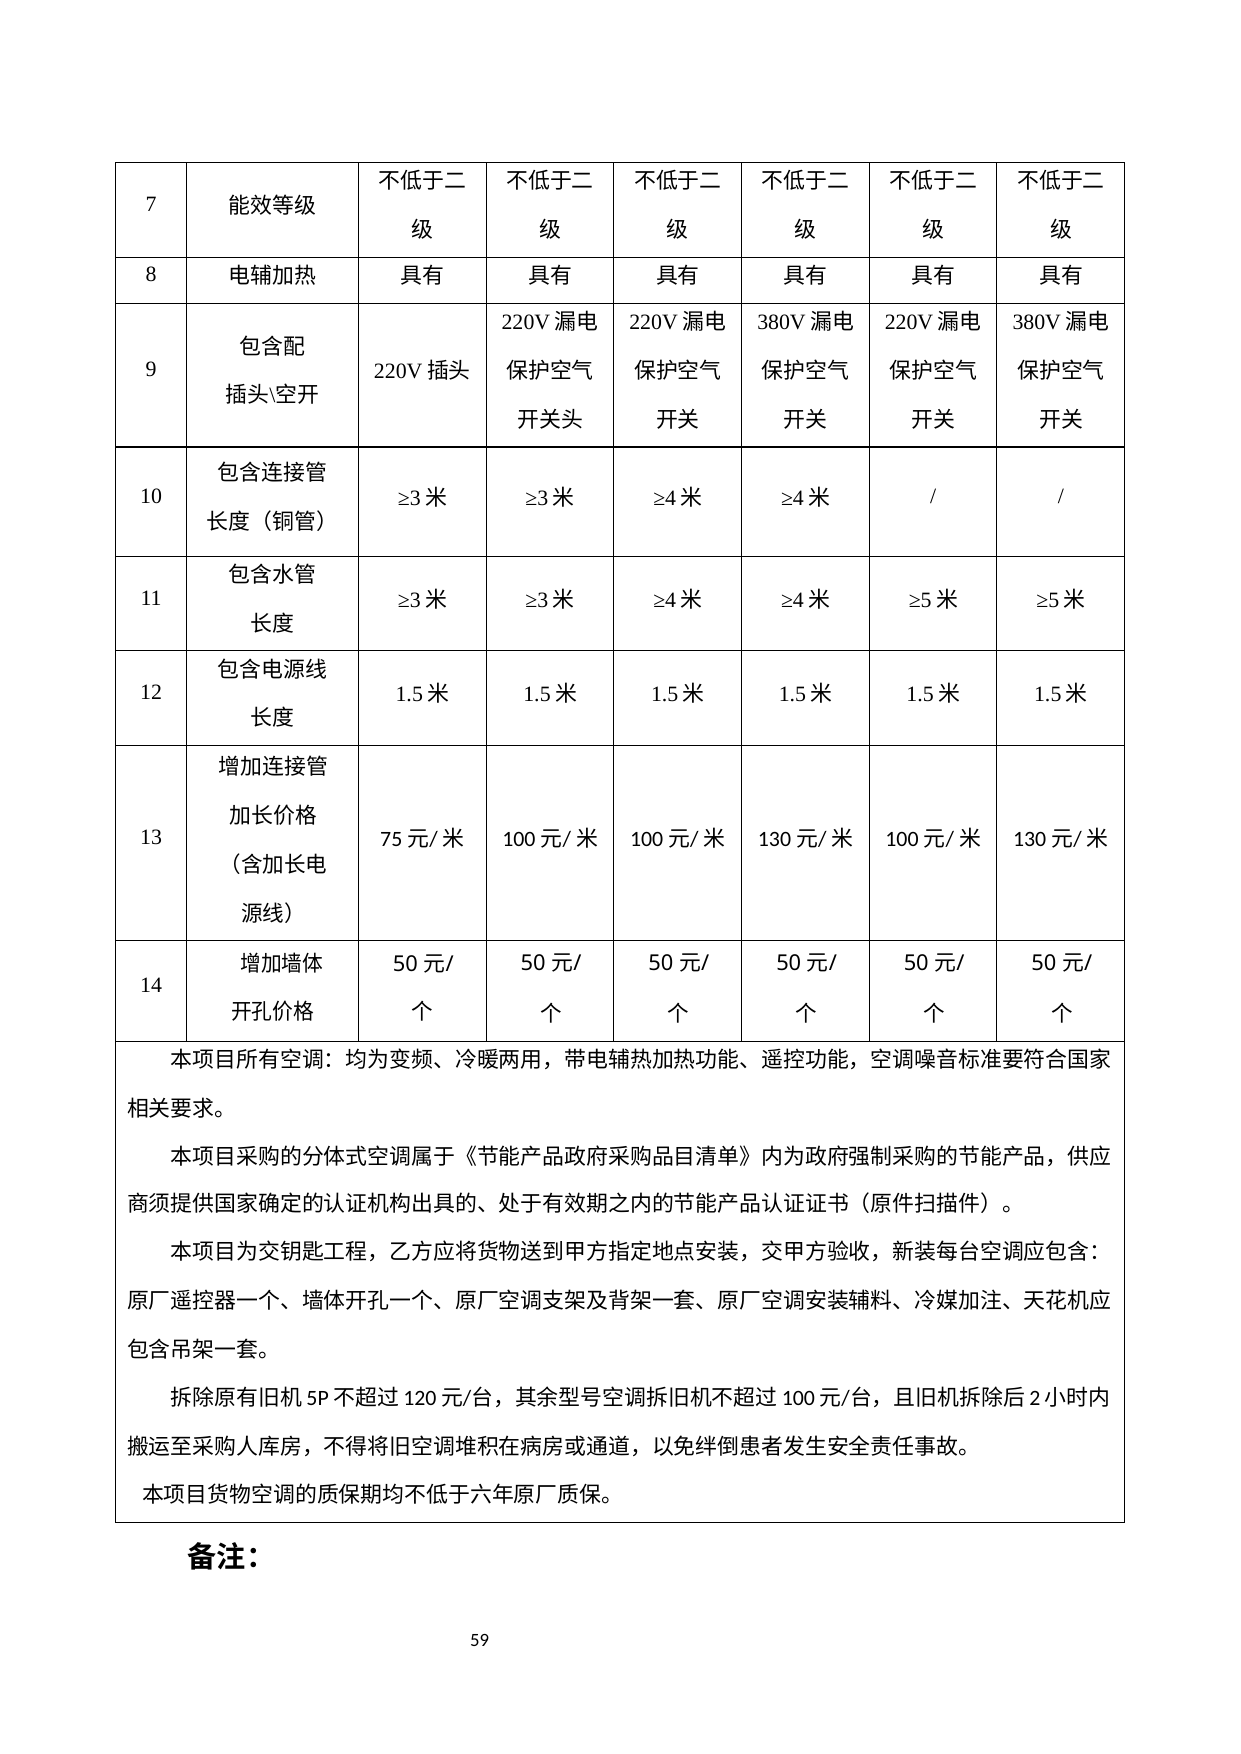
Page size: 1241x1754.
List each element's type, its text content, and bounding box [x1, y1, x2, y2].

text 备注： [187, 1523, 1053, 1588]
table_cell 50 元/ 个 [487, 941, 613, 1041]
table_cell ≥3米 [359, 557, 486, 650]
table_cell 220V插头 [359, 304, 486, 446]
table_cell 1.5米 [359, 651, 486, 745]
table_cell / [870, 448, 996, 556]
table_cell 电辅加热 [187, 258, 358, 303]
table_cell ≥5米 [870, 557, 996, 650]
table_cell 包含连接管 长度（铜管） [187, 448, 358, 556]
table_cell 不低于二级 [997, 163, 1124, 257]
table_cell 1.5米 [870, 651, 996, 745]
table_cell 1.5米 [487, 651, 613, 745]
table_cell 具有 [487, 258, 613, 303]
table_cell 220V漏电保护空气开关头 [487, 304, 613, 446]
table_cell 1.5米 [997, 651, 1124, 745]
table_cell 不低于二级 [614, 163, 741, 257]
table_cell 能效等级 [187, 163, 358, 257]
table_cell 50 元/ 个 [997, 941, 1124, 1041]
table_cell 不低于二级 [359, 163, 486, 257]
table_cell 380V漏电保护空气开关 [997, 304, 1124, 446]
table_cell 50 元/ 个 [870, 941, 996, 1041]
table_cell 130 元/ 米 [742, 746, 869, 940]
table_cell 380V漏电保护空气开关 [742, 304, 869, 446]
table_cell ≥3米 [487, 557, 613, 650]
table_cell 100 元/ 米 [614, 746, 741, 940]
table_cell 100 元/ 米 [487, 746, 613, 940]
table_cell 包含配 插头\空开 [187, 304, 358, 446]
table_cell 100 元/ 米 [870, 746, 996, 940]
table_cell 50 元/ 个 [742, 941, 869, 1041]
table_cell 本项目所有空调：均为变频、冷暖两用，带电辅热加热功能、遥控功能，空调噪音标准要符合国家相关要求。 本项目采购的分体式空调属于《节能产品政府采购品目清单》内为政府强制采购的节能产品，供应商须提供国家确定的认证机构出具的、处于有效期之内的节能产品认证证书（原件扫描件）。 本项目为交钥匙工程，乙方应将货物送到甲方指定地点安装，交甲方验收，新装每台空调应包含：原厂遥控器一个、墙体开孔一个、原厂空调支架及背架一套、原厂空调安装辅料、冷媒加注、天花机应包含吊架一套。 拆除原有旧机5P不超过120元/台，其余型号空调拆旧机不超过100元/台，且旧机拆除后2小时内搬运至采购人库房，不得将旧空调堆积在病房或通道，以免绊倒患者发生安全责任事故。 本项目货物空调的质保期均不低于六年原厂质保。 [116, 1042, 1124, 1522]
table_cell 包含电源线 长度 [187, 651, 358, 745]
table_cell ≥3米 [359, 448, 486, 556]
table_cell ≥5米 [997, 557, 1124, 650]
table_cell 12 [116, 651, 186, 745]
table_cell 9 [116, 304, 186, 446]
table_cell / [997, 448, 1124, 556]
table_cell ≥4米 [742, 448, 869, 556]
table_cell 14 [116, 941, 186, 1041]
table_cell 包含水管 长度 [187, 557, 358, 650]
table_cell 不低于二级 [487, 163, 613, 257]
table_cell 220V漏电保护空气开关 [870, 304, 996, 446]
table_cell 1.5米 [742, 651, 869, 745]
table_cell 1.5米 [614, 651, 741, 745]
table_cell 具有 [359, 258, 486, 303]
table_cell 不低于二级 [870, 163, 996, 257]
table_cell 不低于二级 [742, 163, 869, 257]
table_cell 7 [116, 163, 186, 257]
table_cell 10 [116, 448, 186, 556]
table_cell 50 元/ 个 [359, 941, 486, 1041]
table_cell 130 元/ 米 [997, 746, 1124, 940]
table_cell 具有 [614, 258, 741, 303]
table_cell 13 [116, 746, 186, 940]
table_cell 75 元/ 米 [359, 746, 486, 940]
table_cell 具有 [997, 258, 1124, 303]
table_cell ≥4米 [742, 557, 869, 650]
table_cell 11 [116, 557, 186, 650]
table_cell 220V漏电保护空气开关 [614, 304, 741, 446]
table_cell ≥4米 [614, 448, 741, 556]
table_cell 具有 [742, 258, 869, 303]
table_cell ≥3米 [487, 448, 613, 556]
table_cell 8 [116, 258, 186, 303]
table_cell ≥4米 [614, 557, 741, 650]
table_cell 增加墙体 开孔价格 [187, 941, 358, 1041]
table_cell 增加连接管加长价格（含加长电源线） [187, 746, 358, 940]
table_cell 50 元/ 个 [614, 941, 741, 1041]
table_cell 具有 [870, 258, 996, 303]
